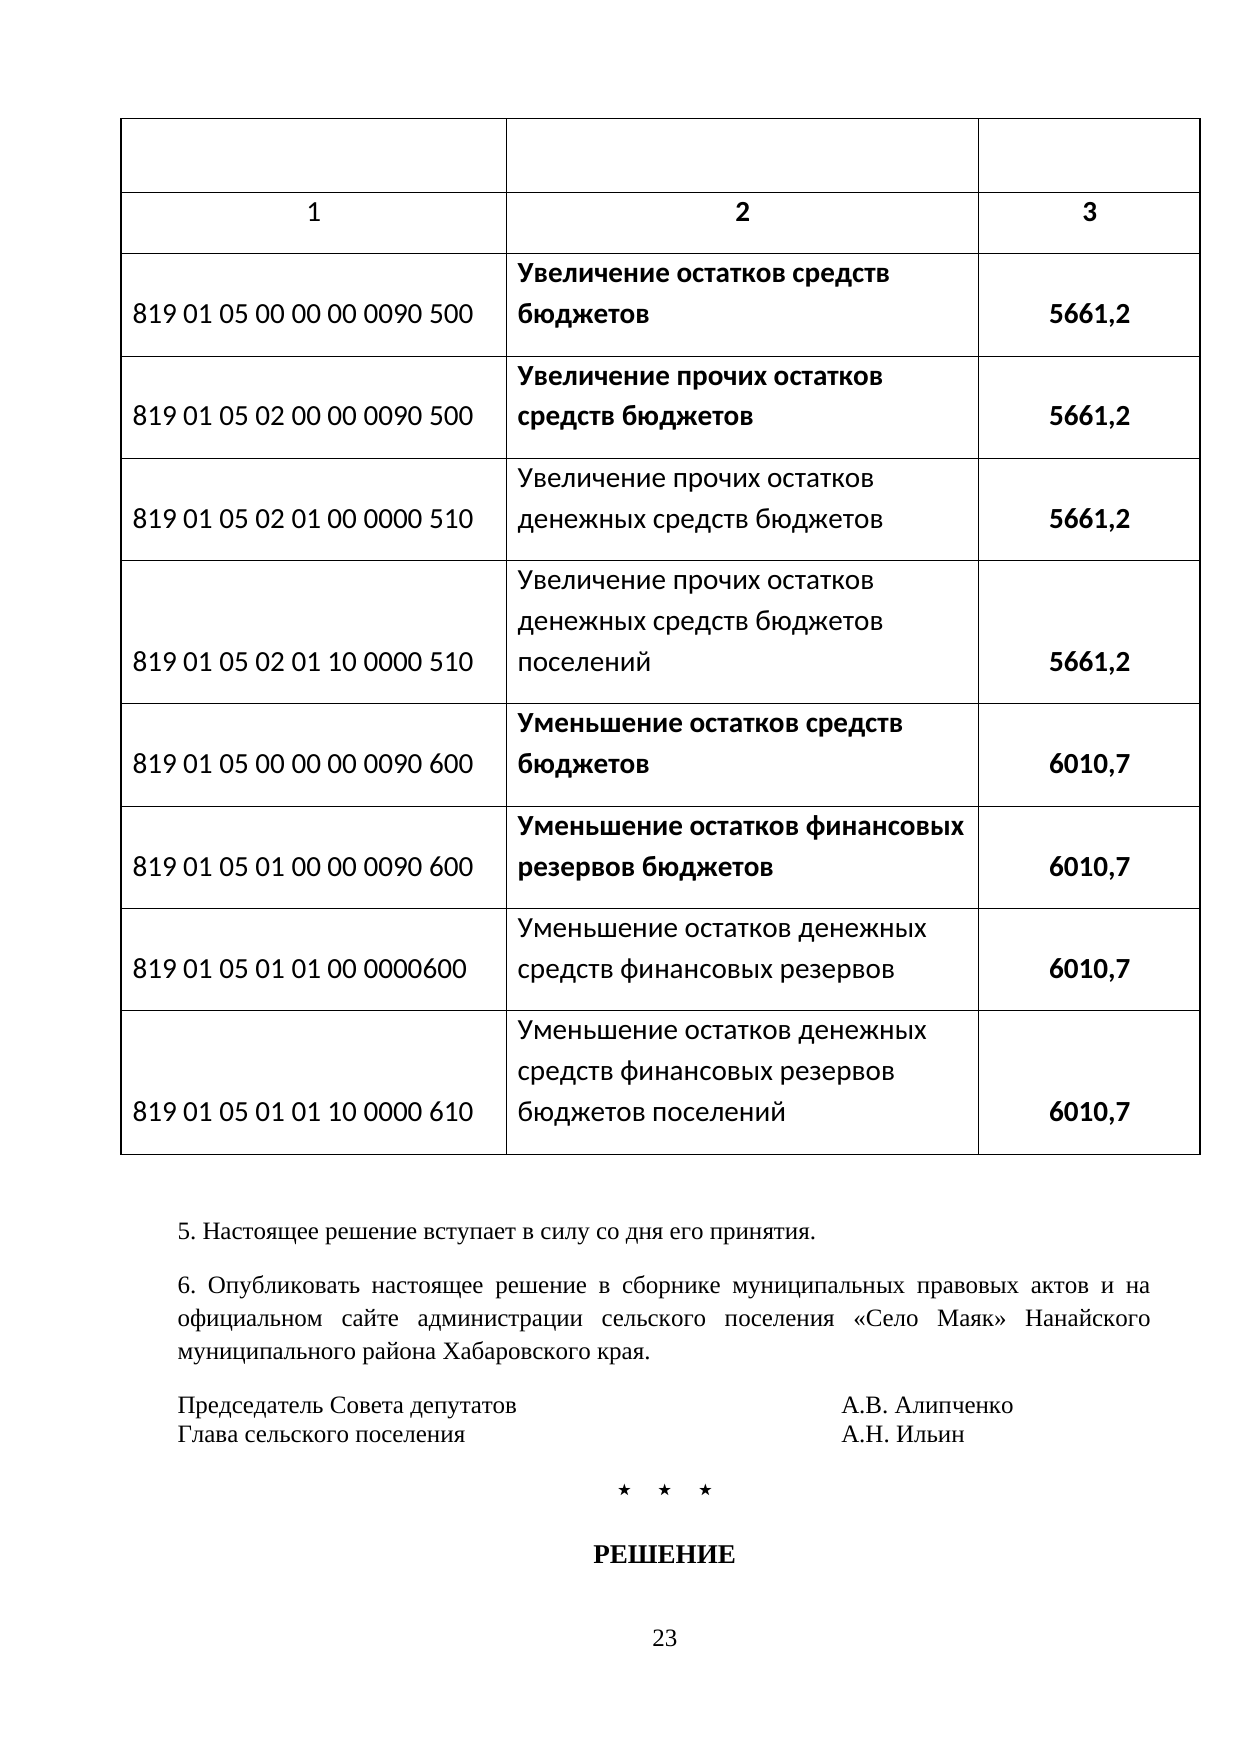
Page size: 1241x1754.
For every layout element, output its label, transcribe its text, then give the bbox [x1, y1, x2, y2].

table_cell [507, 119, 978, 192]
text 5. Настоящее решение вступает в силу со дня его принятия. [177, 1216, 1152, 1245]
table_cell Увеличение прочих остатков денежных средств бюджетов поселений [507, 561, 978, 703]
table_cell 819 01 05 01 01 00 0000600 [122, 909, 506, 1010]
text РЕШЕНИЕ [177, 1538, 1152, 1569]
table_cell Увеличение прочих остатков денежных средств бюджетов [507, 459, 978, 560]
table_cell 819 01 05 02 01 10 0000 510 [122, 561, 506, 703]
table_cell 819 01 05 00 00 00 0090 500 [122, 254, 506, 356]
text 6. Опубликовать настоящее решение в сборнике муниципальных правовых актов и на официальном сайте администрации сельского поселения «Село Маяк» Нанайского муниципального района Хабаровского края. [177, 1270, 1152, 1365]
table_cell Уменьшение остатков финансовых резервов бюджетов [507, 807, 978, 908]
table_cell 6010,7 [979, 807, 1199, 908]
table_cell 2 [507, 193, 978, 253]
table_cell Уменьшение остатков денежных средств финансовых резервов [507, 909, 978, 1010]
table_cell 5661,2 [979, 561, 1199, 703]
table_cell Увеличение прочих остатков средств бюджетов [507, 357, 978, 458]
table_cell [122, 119, 506, 192]
table_cell Уменьшение остатков средств бюджетов [507, 704, 978, 806]
table_cell 5661,2 [979, 254, 1199, 356]
table_cell 819 01 05 00 00 00 0090 600 [122, 704, 506, 806]
table_cell 6010,7 [979, 704, 1199, 806]
table_cell 3 [979, 193, 1199, 253]
table_cell 819 01 05 01 00 00 0090 600 [122, 807, 506, 908]
table_cell 819 01 05 02 01 00 0000 510 [122, 459, 506, 560]
table_cell 819 01 05 01 01 10 0000 610 [122, 1011, 506, 1153]
table_cell [979, 119, 1199, 192]
table_cell 5661,2 [979, 459, 1199, 560]
table_cell Уменьшение остатков денежных средств финансовых резервов бюджетов поселений [507, 1011, 978, 1153]
table_cell 819 01 05 02 00 00 0090 500 [122, 357, 506, 458]
text ٭ ٭ ٭ [177, 1474, 1152, 1505]
table_cell Увеличение остатков средств бюджетов [507, 254, 978, 356]
table_cell 6010,7 [979, 1011, 1199, 1153]
table_cell 5661,2 [979, 357, 1199, 458]
text Глава сельского поселения А.Н. Ильин [177, 1419, 1152, 1447]
table_cell 6010,7 [979, 909, 1199, 1010]
table_cell 1 [122, 193, 506, 253]
text Председатель Совета депутатов А.В. Алипченко [177, 1390, 1152, 1419]
